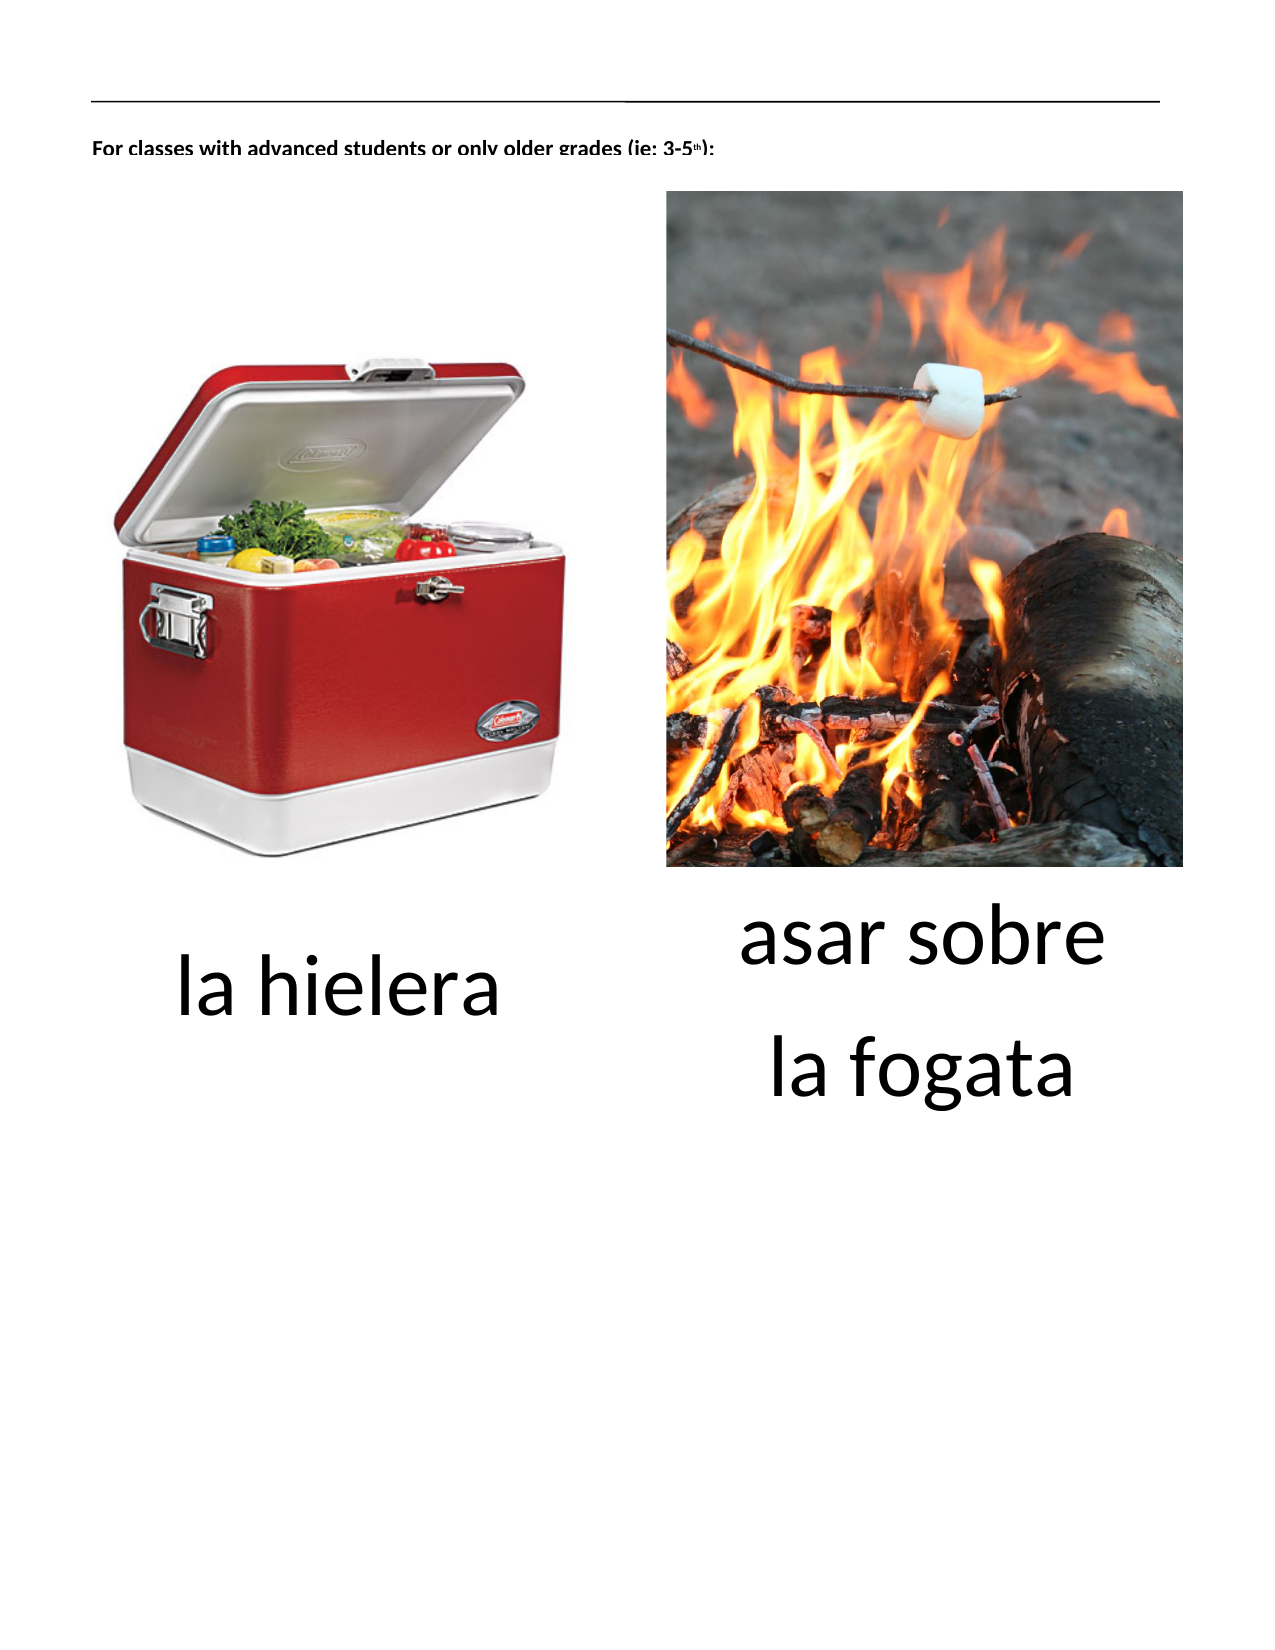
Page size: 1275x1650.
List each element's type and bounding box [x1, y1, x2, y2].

picture [75, 342, 600, 868]
picture [666, 191, 1183, 867]
